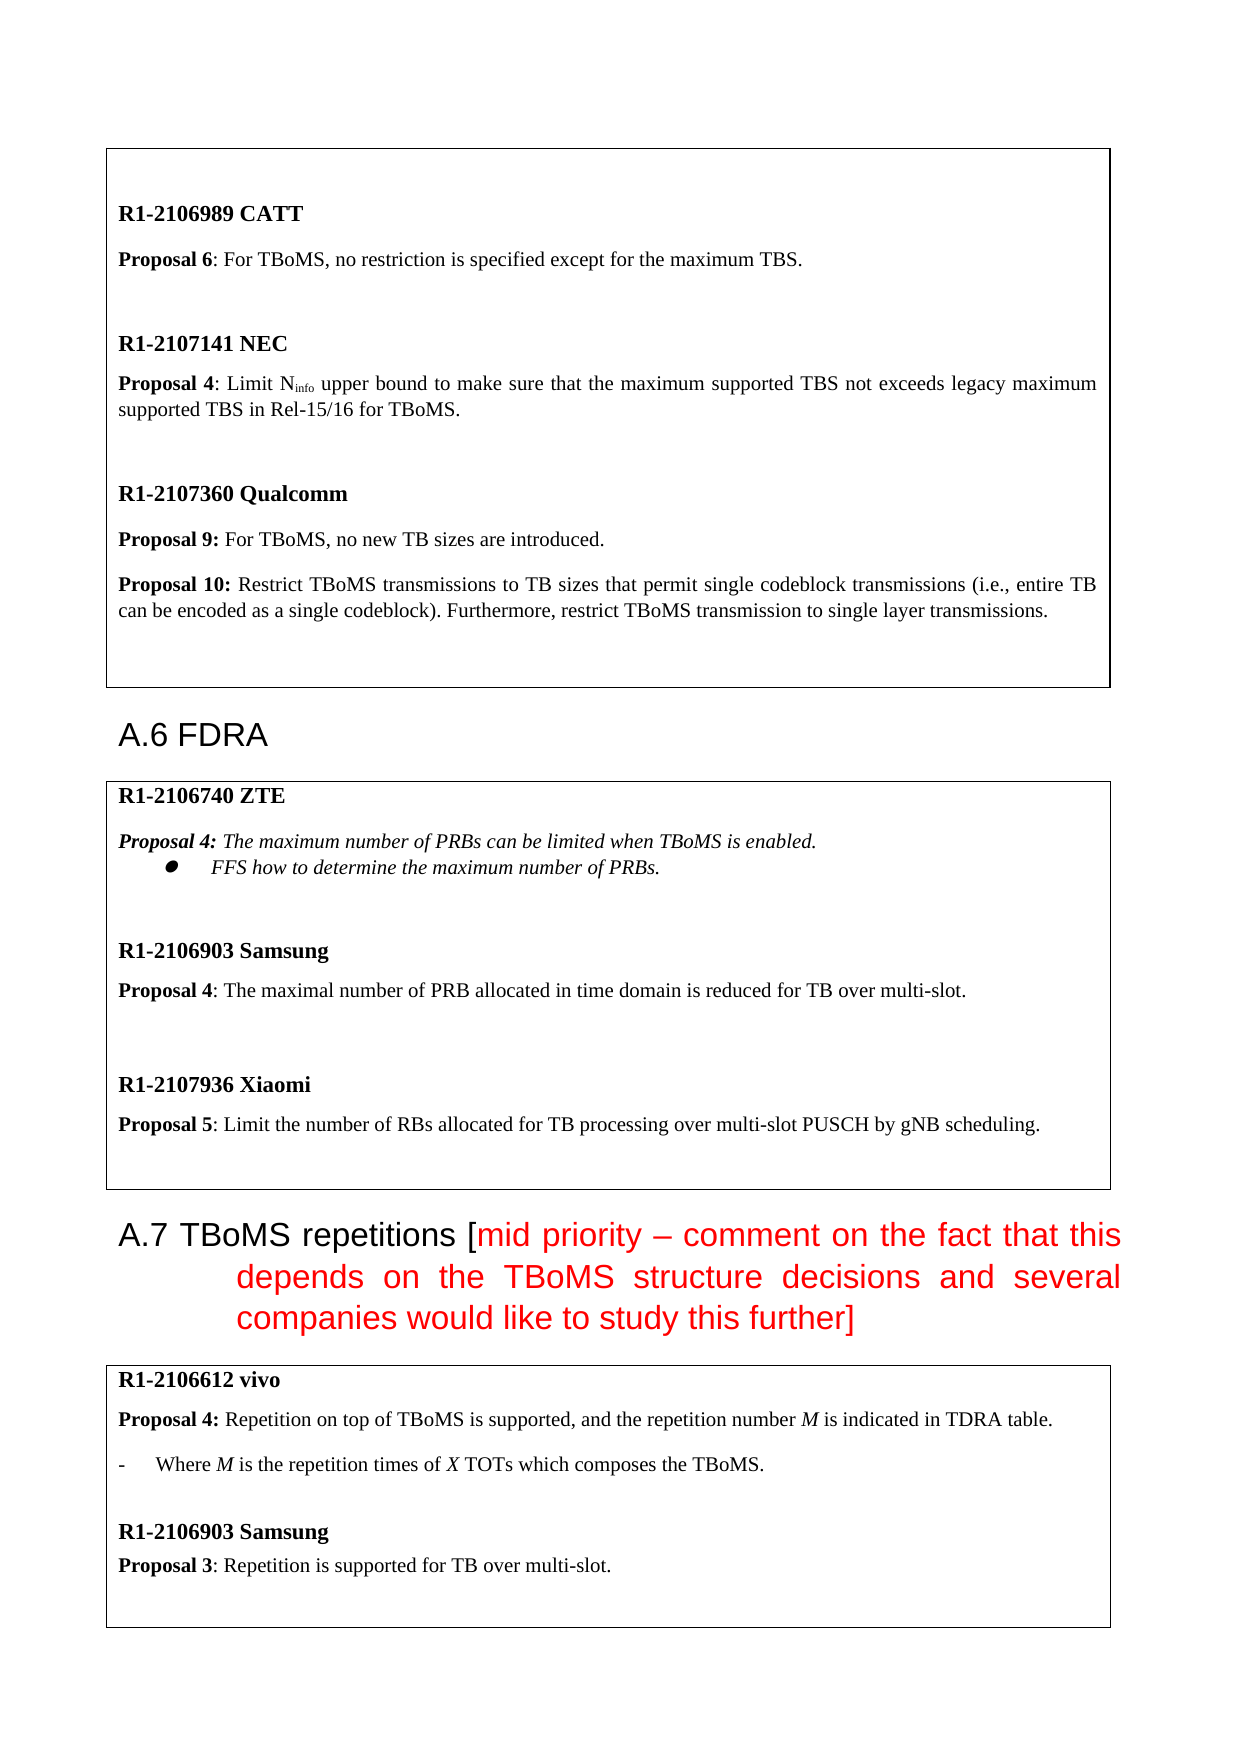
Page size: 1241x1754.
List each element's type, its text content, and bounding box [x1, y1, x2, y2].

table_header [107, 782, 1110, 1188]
subtitle A.6 FDRA [118, 714, 1122, 753]
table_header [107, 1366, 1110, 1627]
subtitle A.7 TBoMS repetitions [mid priority – comment on the fact that this depends on the TBoMS structure decisions and several companies would like to study this further] [118, 1216, 1122, 1337]
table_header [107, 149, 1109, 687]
